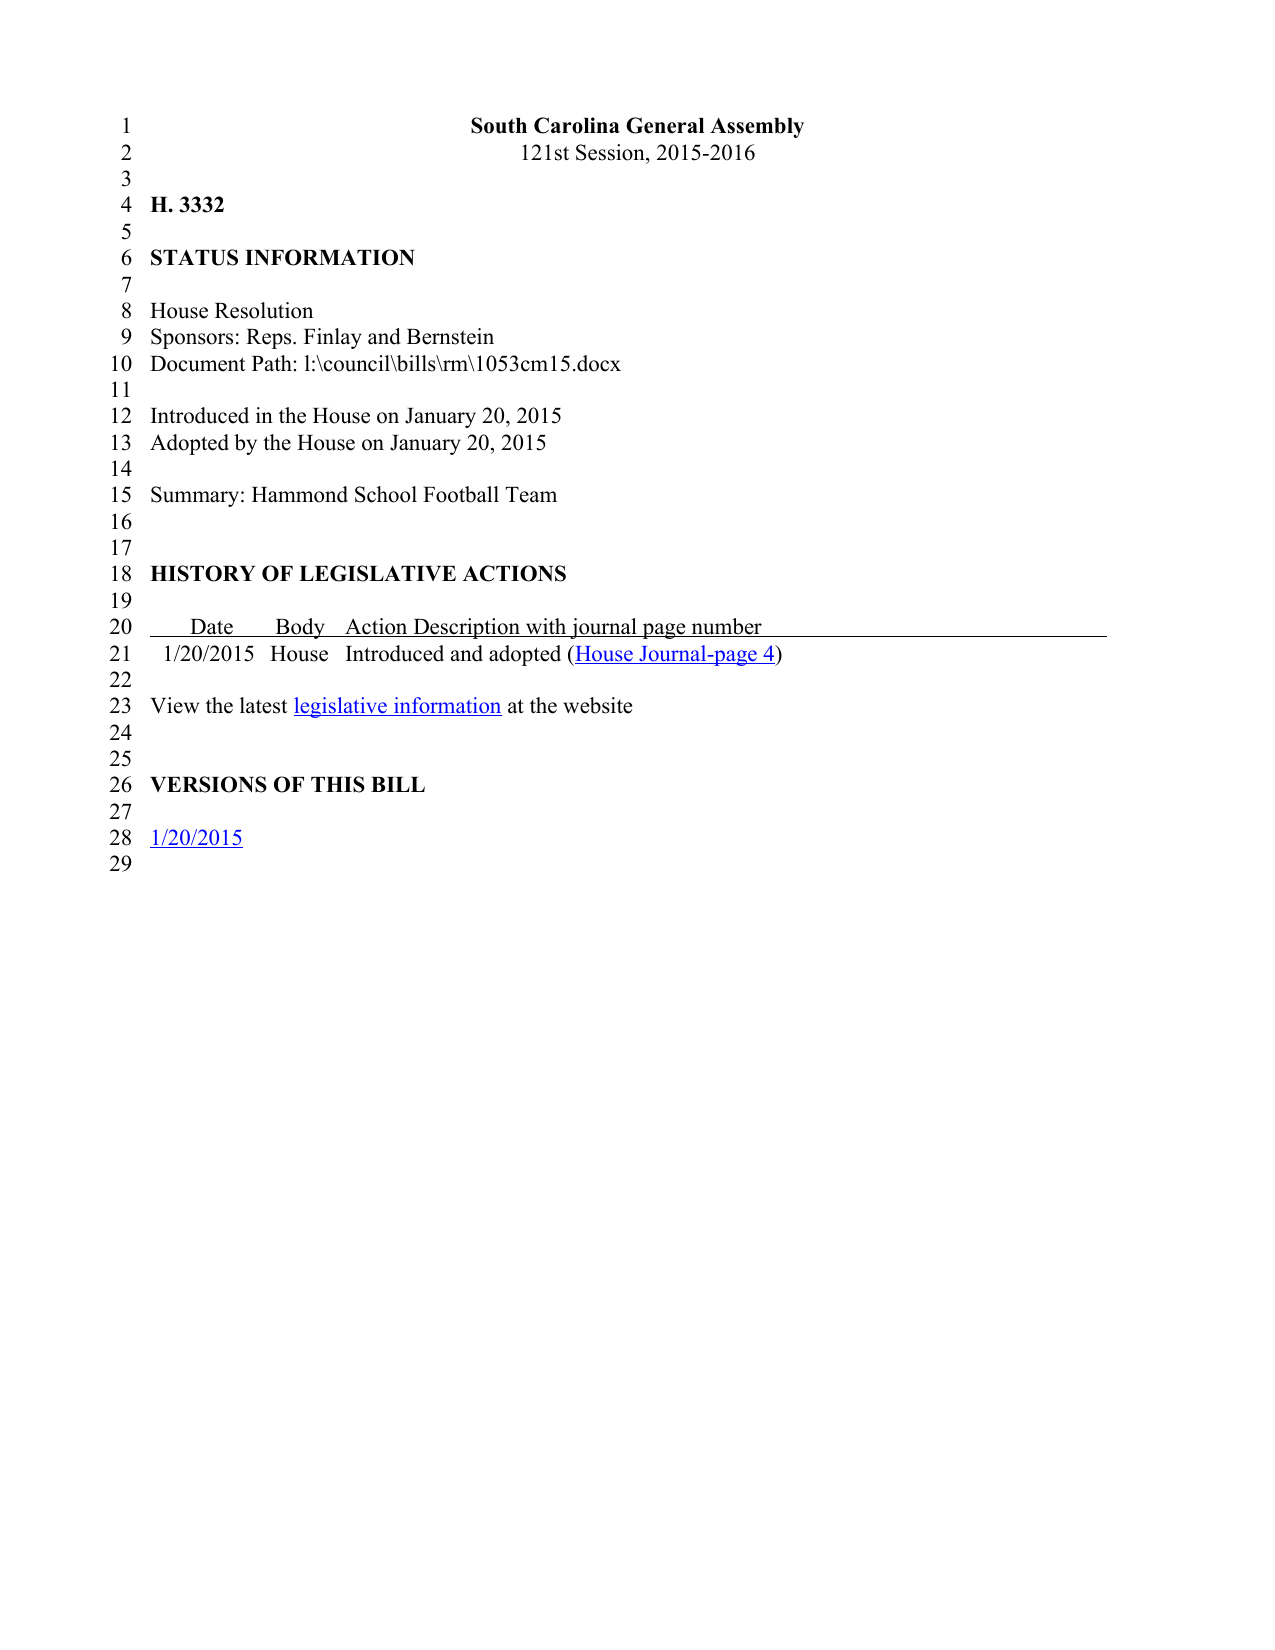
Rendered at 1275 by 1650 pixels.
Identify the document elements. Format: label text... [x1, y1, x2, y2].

text View the latest legislative information at the website [150, 692, 1125, 719]
text STATUS INFORMATION [150, 244, 1125, 271]
text Document Path: l:\council\bills\rm\1053cm15.docx [150, 350, 1125, 376]
text H. 3332 [150, 192, 1125, 218]
text South Carolina General Assembly [150, 112, 1125, 139]
text 121st Session, 2015-2016 [150, 139, 1125, 165]
text VERSIONS OF THIS BILL [150, 771, 1125, 798]
text Introduced in the House on January 20, 2015 [150, 402, 1125, 429]
text 1/20/2015 [150, 824, 1125, 850]
text Date Body Action Description with journal page number [150, 613, 1125, 639]
text Summary: Hammond School Football Team [150, 481, 1125, 508]
text Sponsors: Reps. Finlay and Bernstein [150, 323, 1125, 350]
text Adopted by the House on January 20, 2015 [150, 429, 1125, 455]
text 1/20/2015 House Introduced and adopted (House Journal-page 4) [150, 639, 1125, 666]
text HISTORY OF LEGISLATIVE ACTIONS [150, 561, 1125, 587]
text House Resolution [150, 297, 1125, 323]
